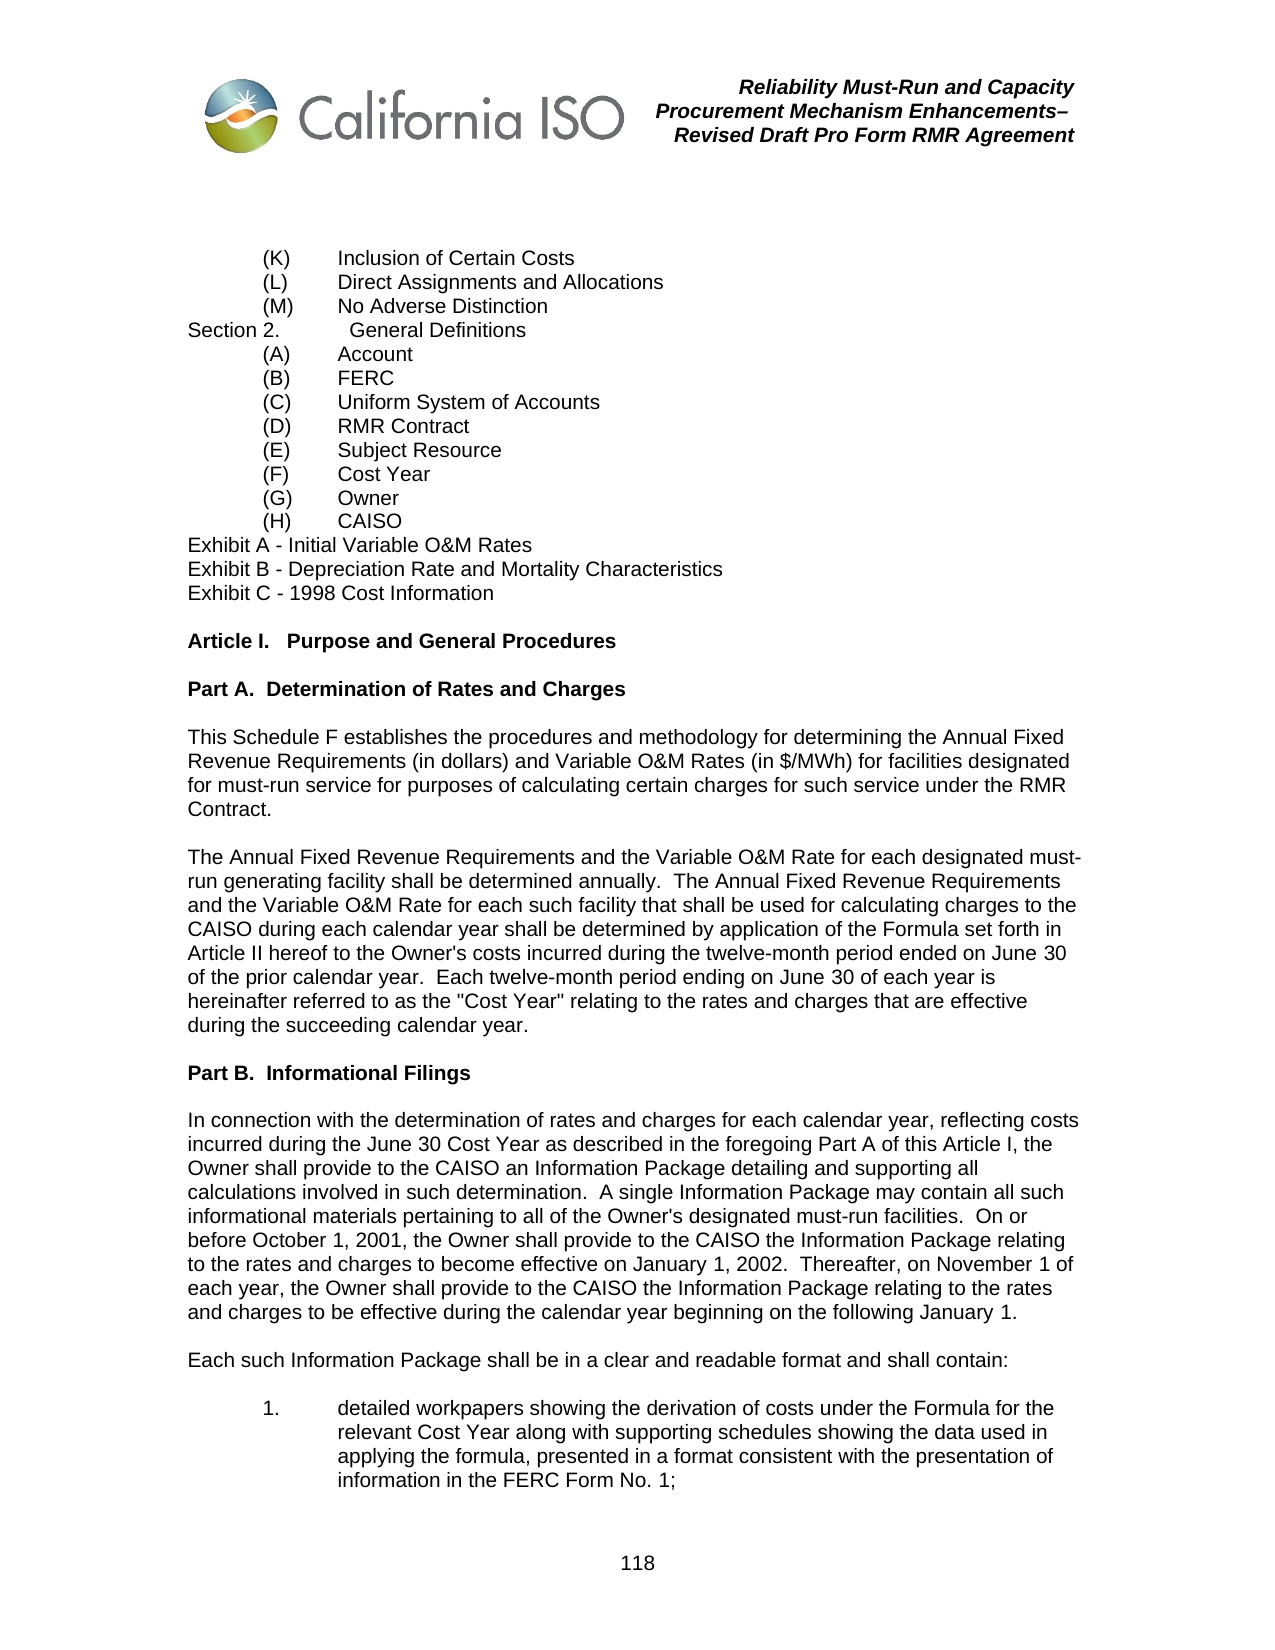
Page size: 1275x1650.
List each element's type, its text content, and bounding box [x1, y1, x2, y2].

text (A) Account [262, 342, 1087, 366]
text 1. detailed workpapers showing the derivation of costs under the Formula for the relevant Cost Year along with supporting schedules showing the data used in applying the formula, presented in a format consistent with the presentation of information in the FERC Form No. 1; [262, 1396, 1087, 1492]
text The Annual Fixed Revenue Requirements and the Variable O&M Rate for each designated must-run generating facility shall be determined annually. The Annual Fixed Revenue Requirements and the Variable O&M Rate for each such facility that shall be used for calculating charges to the CAISO during each calendar year shall be determined by application of the Formula set forth in Article II hereof to the Owner's costs incurred during the twelve-month period ended on June 30 of the prior calendar year. Each twelve-month period ending on June 30 of each year is hereinafter referred to as the "Cost Year" relating to the rates and charges that are effective during the succeeding calendar year. [187, 845, 1087, 1036]
text (G) Owner [262, 485, 1087, 509]
text Exhibit B - Depreciation Rate and Mortality Characteristics [187, 557, 1087, 581]
text Exhibit C - 1998 Cost Information [187, 581, 1087, 605]
text Part B. Informational Filings [187, 1060, 1087, 1084]
text Exhibit A - Initial Variable O&M Rates [187, 533, 1087, 557]
text This Schedule F establishes the procedures and methodology for determining the Annual Fixed Revenue Requirements (in dollars) and Variable O&M Rates (in $/MWh) for facilities designated for must-run service for purposes of calculating certain charges for such service under the RMR Contract. [187, 725, 1087, 821]
text (D) RMR Contract [262, 413, 1087, 437]
text Each such Information Package shall be in a clear and readable format and shall contain: [187, 1348, 1087, 1372]
text In connection with the determination of rates and charges for each calendar year, reflecting costs incurred during the June 30 Cost Year as described in the foregoing Part A of this Article I, the Owner shall provide to the CAISO an Information Package detailing and supporting all calculations involved in such determination. A single Information Package may contain all such informational materials pertaining to all of the Owner's designated must-run facilities. On or before October 1, 2001, the Owner shall provide to the CAISO the Information Package relating to the rates and charges to become effective on January 1, 2002. Thereafter, on November 1 of each year, the Owner shall provide to the CAISO the Information Package relating to the rates and charges to be effective during the calendar year beginning on the following January 1. [187, 1108, 1087, 1324]
text (F) Cost Year [262, 461, 1087, 485]
text (E) Subject Resource [262, 437, 1087, 461]
text (C) Uniform System of Accounts [262, 389, 1087, 413]
text Part A. Determination of Rates and Charges [187, 677, 1087, 701]
picture [198, 75, 628, 156]
text (M) No Adverse Distinction [262, 294, 1087, 318]
text Section 2. General Definitions [187, 318, 1087, 342]
text (L) Direct Assignments and Allocations [262, 270, 1087, 294]
text (B) FERC [262, 366, 1087, 389]
text (H) CAISO [262, 509, 1087, 533]
text (K) Inclusion of Certain Costs [262, 246, 1087, 270]
text Article I. Purpose and General Procedures [187, 629, 1087, 653]
